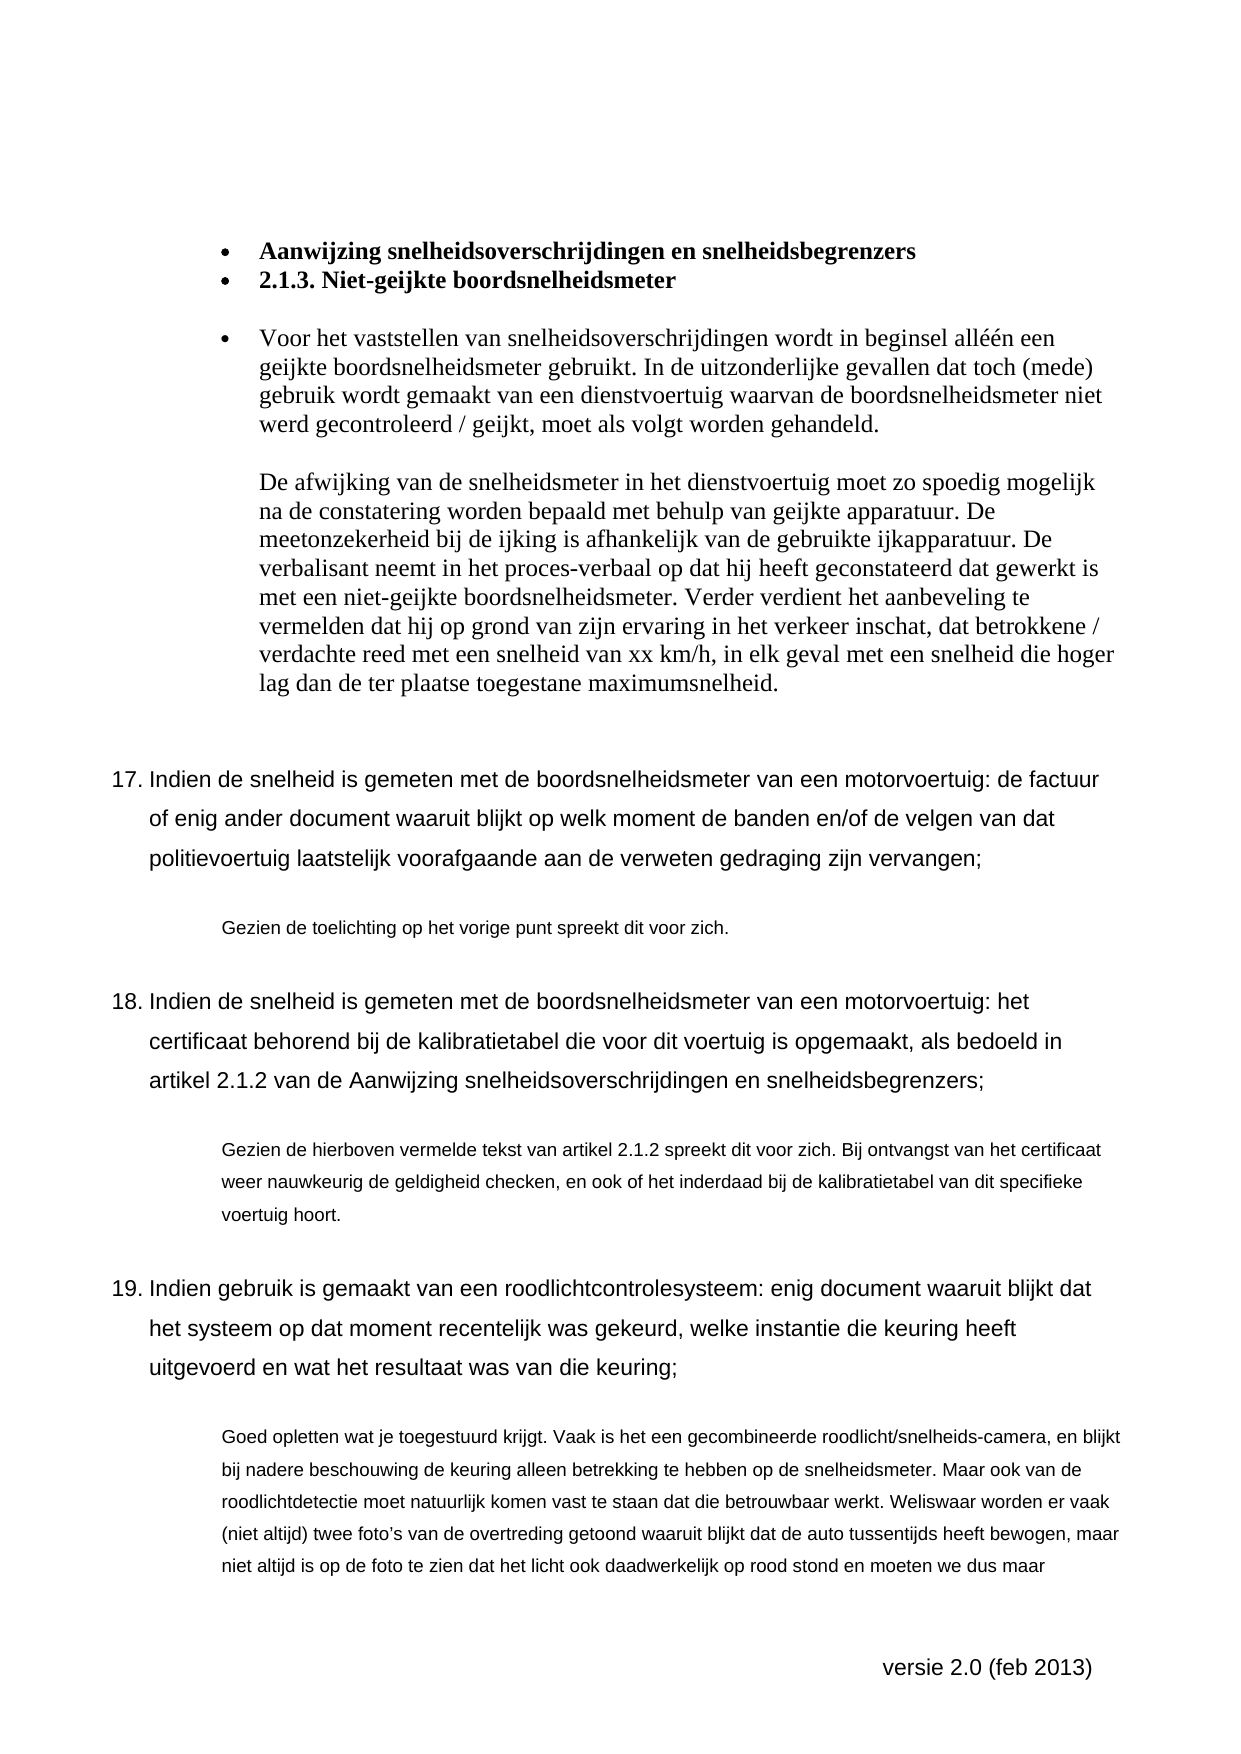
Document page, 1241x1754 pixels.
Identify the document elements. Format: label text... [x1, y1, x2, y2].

text De afwijking van de snelheidsmeter in het dienstvoertuig moet zo spoedig mogelijk na de constatering worden bepaald met behulp van geijkte apparatuur. De meetonzekerheid bij de ijking is afhankelijk van de gebruikte ijkapparatuur. De verbalisant neemt in het proces-verbaal op dat hij heeft geconstateerd dat gewerkt is met een niet-geijkte boordsnelheidsmeter. Verder verdient het aanbeveling te vermelden dat hij op grond van zijn ervaring in het verkeer inschat, dat betrokkene / verdachte reed met een snelheid van xx km/h, in elk geval met een snelheid die hoger lag dan de ter plaatse toegestane maximumsnelheid. [259, 467, 1122, 697]
list Aanwijzing snelheidsoverschrijdingen en snelheidsbegrenzers [221, 236, 1122, 265]
list Voor het vaststellen van snelheidsoverschrijdingen wordt in beginsel alléén een geijkte boordsnelheidsmeter gebruikt. In de uitzonderlijke gevallen dat toch (mede) gebruik wordt gemaakt van een dienstvoertuig waarvan de boordsnelheidsmeter niet werd gecontroleerd / geijkt, moet als volgt worden gehandeld. [221, 323, 1122, 438]
list Indien de snelheid is gemeten met de boordsnelheidsmeter van een motorvoertuig: de factuur of enig ander document waaruit blijkt op welk moment de banden en/of de velgen van dat politievoertuig laatstelijk voorafgaande aan de verweten gedraging zijn vervangen; [111, 766, 1122, 871]
text Gezien de toelichting op het vorige punt spreekt dit voor zich. [221, 916, 1122, 938]
list Indien de snelheid is gemeten met de boordsnelheidsmeter van een motorvoertuig: het certificaat behorend bij de kalibratietabel die voor dit voertuig is opgemaakt, als bedoeld in artikel 2.1.2 van de Aanwijzing snelheidsoverschrijdingen en snelheidsbegrenzers; [111, 988, 1122, 1093]
list 2.1.3. Niet-geijkte boordsnelheidsmeter [221, 265, 1122, 294]
text Gezien de hierboven vermelde tekst van artikel 2.1.2 spreekt dit voor zich. Bij ontvangst van het certificaat weer nauwkeurig de geldigheid checken, en ook of het inderdaad bij de kalibratietabel van dit specifieke voertuig hoort. [221, 1139, 1122, 1225]
list Indien gebruik is gemaakt van een roodlichtcontrolesysteem: enig document waaruit blijkt dat het systeem op dat moment recentelijk was gekeurd, welke instantie die keuring heeft uitgevoerd en wat het resultaat was van die keuring; [111, 1275, 1122, 1381]
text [221, 1426, 1122, 1577]
